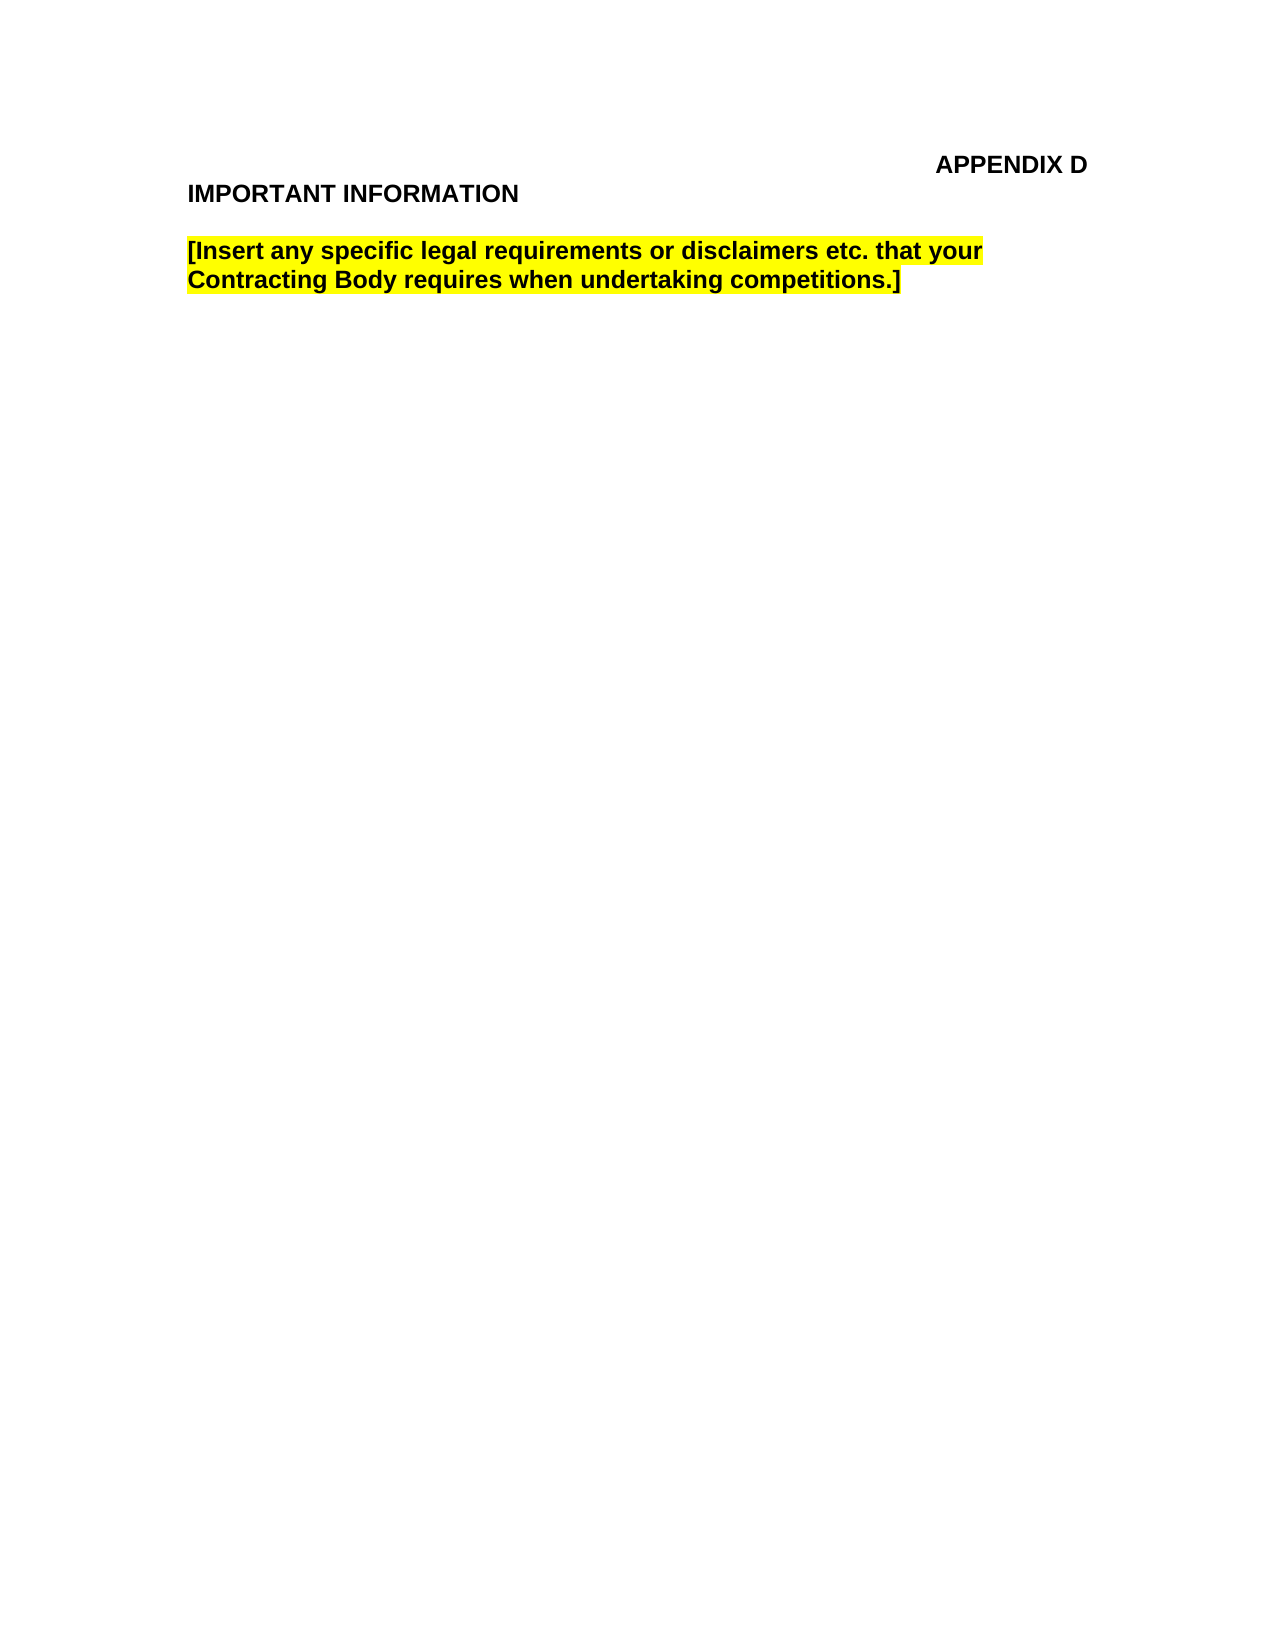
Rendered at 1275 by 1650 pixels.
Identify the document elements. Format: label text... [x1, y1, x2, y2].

text [Insert any specific legal requirements or disclaimers etc. that your Contracting Body requires when undertaking competitions.] [901, 236, 1088, 294]
text APPENDIX D [187, 150, 1088, 179]
text IMPORTANT INFORMATION [187, 179, 1088, 207]
